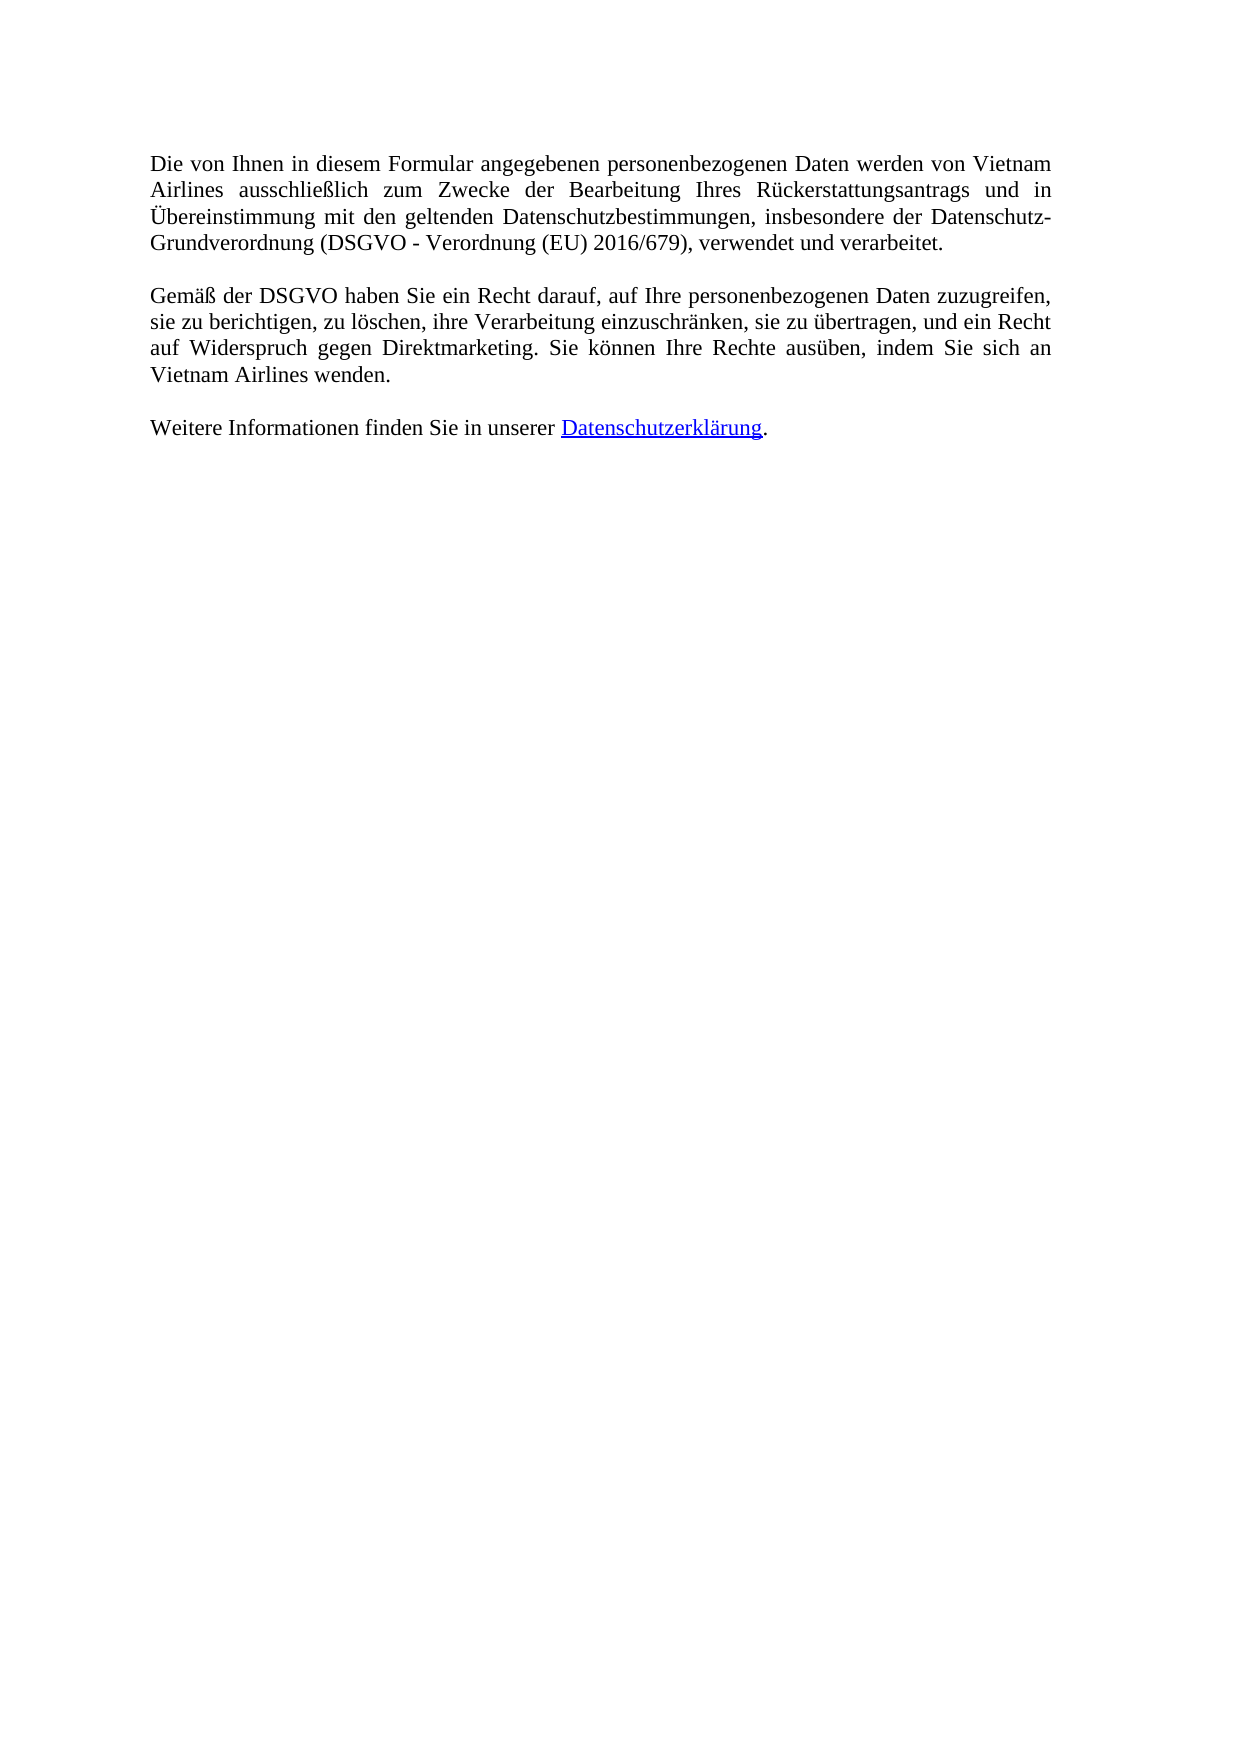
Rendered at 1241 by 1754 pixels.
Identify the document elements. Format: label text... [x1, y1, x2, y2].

text Die von Ihnen in diesem Formular angegebenen personenbezogenen Daten werden von Vietnam Airlines ausschließlich zum Zwecke der Bearbeitung Ihres Rückerstattungsantrags und in Übereinstimmung mit den geltenden Datenschutzbestimmungen, insbesondere der Datenschutz-Grundverordnung (DSGVO - Verordnung (EU) 2016/679), verwendet und verarbeitet. [150, 150, 1053, 255]
text Weitere Informationen finden Sie in unserer Datenschutzerklärung. [150, 413, 1053, 440]
text Gemäß der DSGVO haben Sie ein Recht darauf, auf Ihre personenbezogenen Daten zuzugreifen, sie zu berichtigen, zu löschen, ihre Verarbeitung einzuschränken, sie zu übertragen, und ein Recht auf Widerspruch gegen Direktmarketing. Sie können Ihre Rechte ausüben, indem Sie sich an Vietnam Airlines wenden. [150, 282, 1053, 387]
